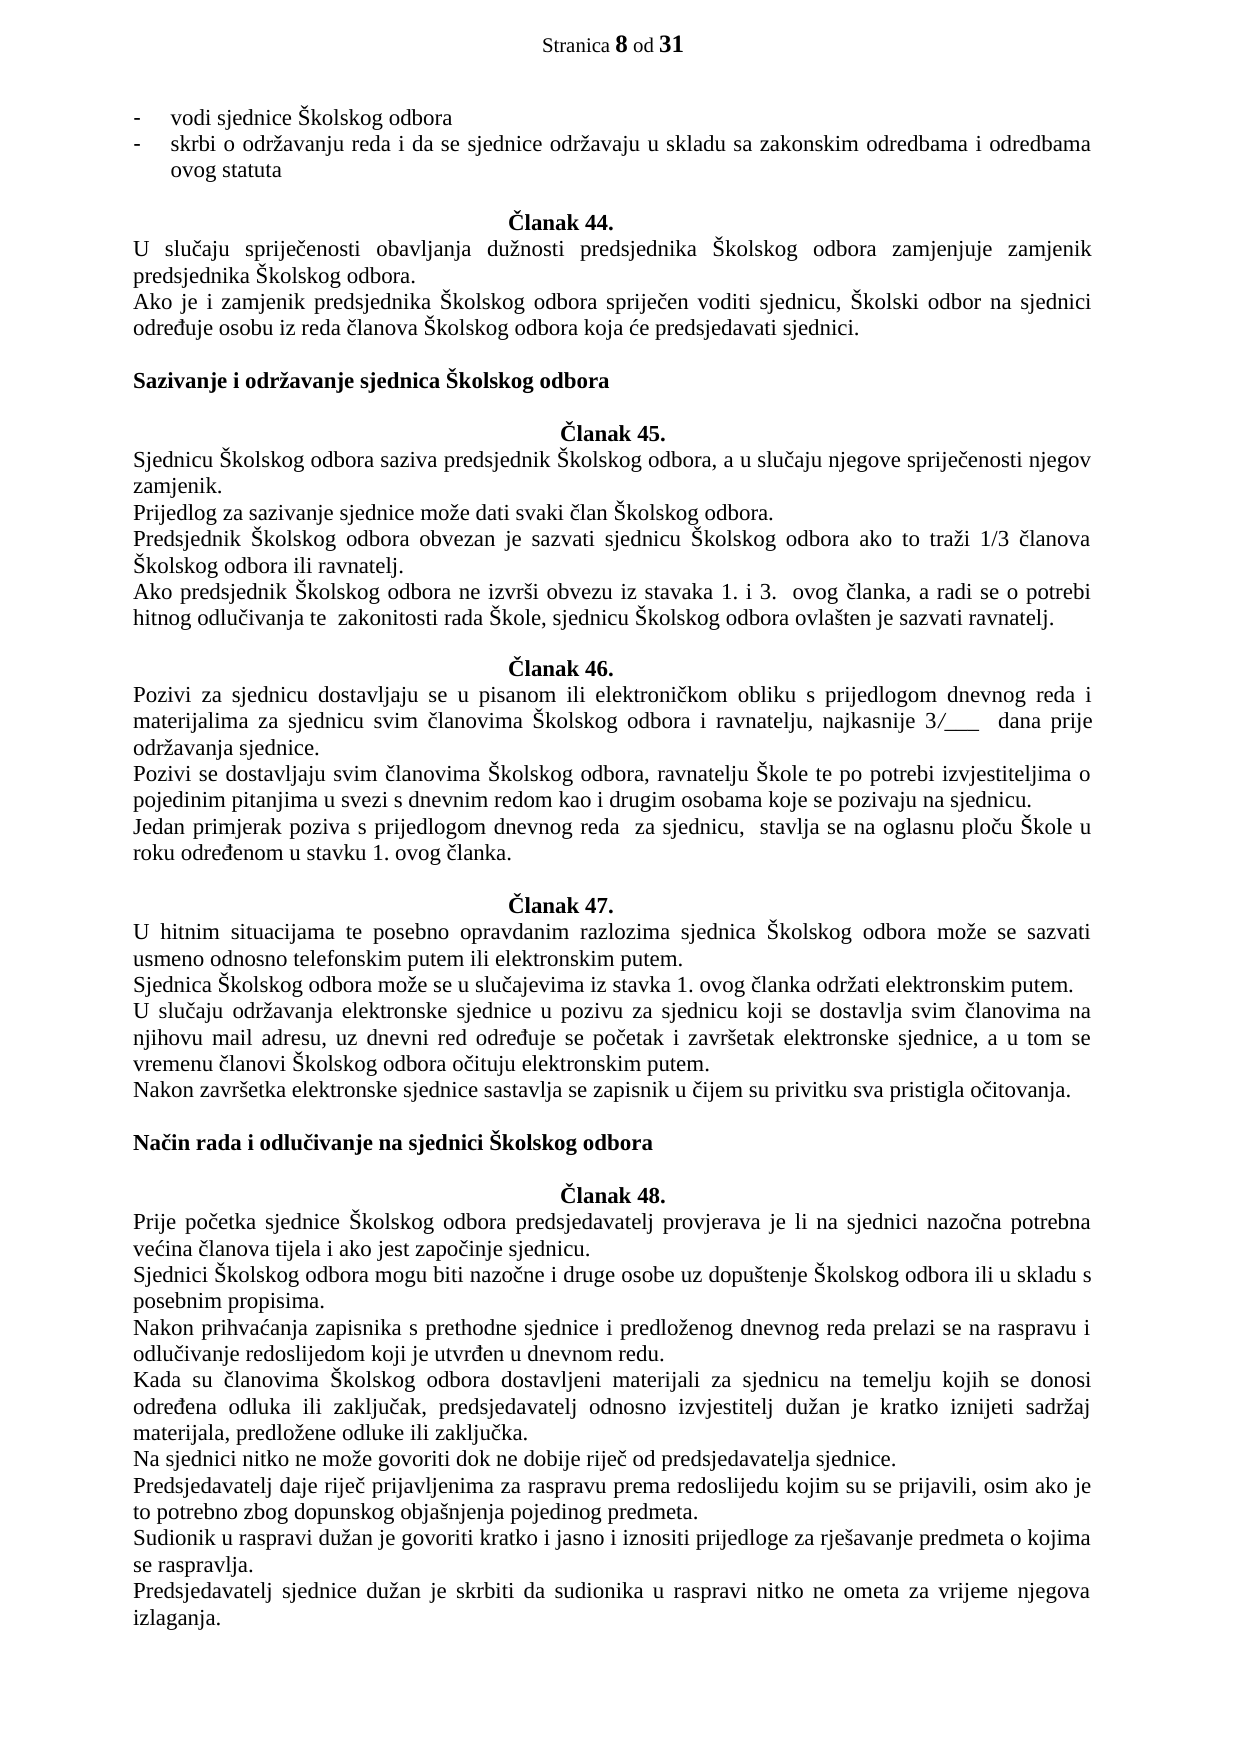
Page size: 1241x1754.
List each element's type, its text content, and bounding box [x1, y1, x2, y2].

text Pozivi za sjednicu dostavljaju se u pisanom ili elektroničkom obliku s prijedlogom dnevnog reda i materijalima za sjednicu svim članovima Školskog odbora i ravnatelju, najkasnije 3/___ dana prije održavanja sjednice. [133, 681, 1093, 760]
text Članak 45. [133, 420, 1093, 446]
text Sudionik u raspravi dužan je govoriti kratko i jasno i iznositi prijedloge za rješavanje predmeta o kojima se raspravlja. [133, 1524, 1093, 1577]
text Jedan primjerak poziva s prijedlogom dnevnog reda za sjednicu, stavlja se na oglasnu ploču Škole u roku određenom u stavku 1. ovog članka. [133, 813, 1093, 866]
text Sazivanje i održavanje sjednica Školskog odbora [133, 367, 1093, 393]
text Predsjedavatelj daje riječ prijavljenima za raspravu prema redoslijedu kojim su se prijavili, osim ako je to potrebno zbog dopunskog objašnjenja pojedinog predmeta. [133, 1472, 1093, 1524]
list vodi sjednice Školskog odbora [133, 103, 1093, 130]
text Predsjedavatelj sjednice dužan je skrbiti da sudionika u raspravi nitko ne ometa za vrijeme njegova izlaganja. [133, 1577, 1093, 1630]
text Ako predsjednik Školskog odbora ne izvrši obvezu iz stavaka 1. i 3. ovog članka, a radi se o potrebi hitnog odlučivanja te zakonitosti rada Škole, sjednicu Školskog odbora ovlašten je sazvati ravnatelj. [133, 578, 1093, 631]
text Nakon prihvaćanja zapisnika s prethodne sjednice i predloženog dnevnog reda prelazi se na raspravu i odlučivanje redoslijedom koji je utvrđen u dnevnom redu. [133, 1314, 1093, 1366]
list skrbi o održavanju reda i da se sjednice održavaju u skladu sa zakonskim odredbama i odredbama ovog statuta [133, 130, 1093, 183]
text Način rada i odlučivanje na sjednici Školskog odbora [133, 1129, 1093, 1156]
text Kada su članovima Školskog odbora dostavljeni materijali za sjednicu na temelju kojih se donosi određena odluka ili zaključak, predsjedavatelj odnosno izvjestitelj dužan je kratko iznijeti sadržaj materijala, predložene odluke ili zaključka. [133, 1366, 1093, 1445]
text Sjednici Školskog odbora mogu biti nazočne i druge osobe uz dopuštenje Školskog odbora ili u skladu s posebnim propisima. [133, 1261, 1093, 1314]
text Nakon završetka elektronske sjednice sastavlja se zapisnik u čijem su privitku sva pristigla očitovanja. [133, 1076, 1093, 1103]
text Prijedlog za sazivanje sjednice može dati svaki član Školskog odbora. [133, 499, 1093, 525]
text Članak 44. [508, 209, 1093, 235]
text Prije početka sjednice Školskog odbora predsjedavatelj provjerava je li na sjednici nazočna potrebna većina članova tijela i ako jest započinje sjednicu. [133, 1208, 1093, 1261]
text U slučaju spriječenosti obavljanja dužnosti predsjednika Školskog odbora zamjenjuje zamjenik predsjednika Školskog odbora. [133, 235, 1093, 288]
text U slučaju održavanja elektronske sjednice u pozivu za sjednicu koji se dostavlja svim članovima na njihovu mail adresu, uz dnevni red određuje se početak i završetak elektronske sjednice, a u tom se vremenu članovi Školskog odbora očituju elektronskim putem. [133, 997, 1093, 1076]
text Pozivi se dostavljaju svim članovima Školskog odbora, ravnatelju Škole te po potrebi izvjestiteljima o pojedinim pitanjima u svezi s dnevnim redom kao i drugim osobama koje se pozivaju na sjednicu. [133, 760, 1093, 813]
text Na sjednici nitko ne može govoriti dok ne dobije riječ od predsjedavatelja sjednice. [133, 1445, 1093, 1472]
text Ako je i zamjenik predsjednika Školskog odbora spriječen voditi sjednicu, Školski odbor na sjednici određuje osobu iz reda članova Školskog odbora koja će predsjedavati sjednici. [133, 288, 1093, 341]
text Sjednicu Školskog odbora saziva predsjednik Školskog odbora, a u slučaju njegove spriječenosti njegov zamjenik. [133, 446, 1093, 499]
text Sjednica Školskog odbora može se u slučajevima iz stavka 1. ovog članka održati elektronskim putem. [133, 971, 1093, 997]
text Članak 48. [133, 1182, 1093, 1208]
text Članak 46. [433, 655, 1093, 681]
text Predsjednik Školskog odbora obvezan je sazvati sjednicu Školskog odbora ako to traži 1/3 članova Školskog odbora ili ravnatelj. [133, 525, 1093, 578]
text Članak 47. [133, 892, 1093, 918]
text U hitnim situacijama te posebno opravdanim razlozima sjednica Školskog odbora može se sazvati usmeno odnosno telefonskim putem ili elektronskim putem. [133, 918, 1093, 971]
